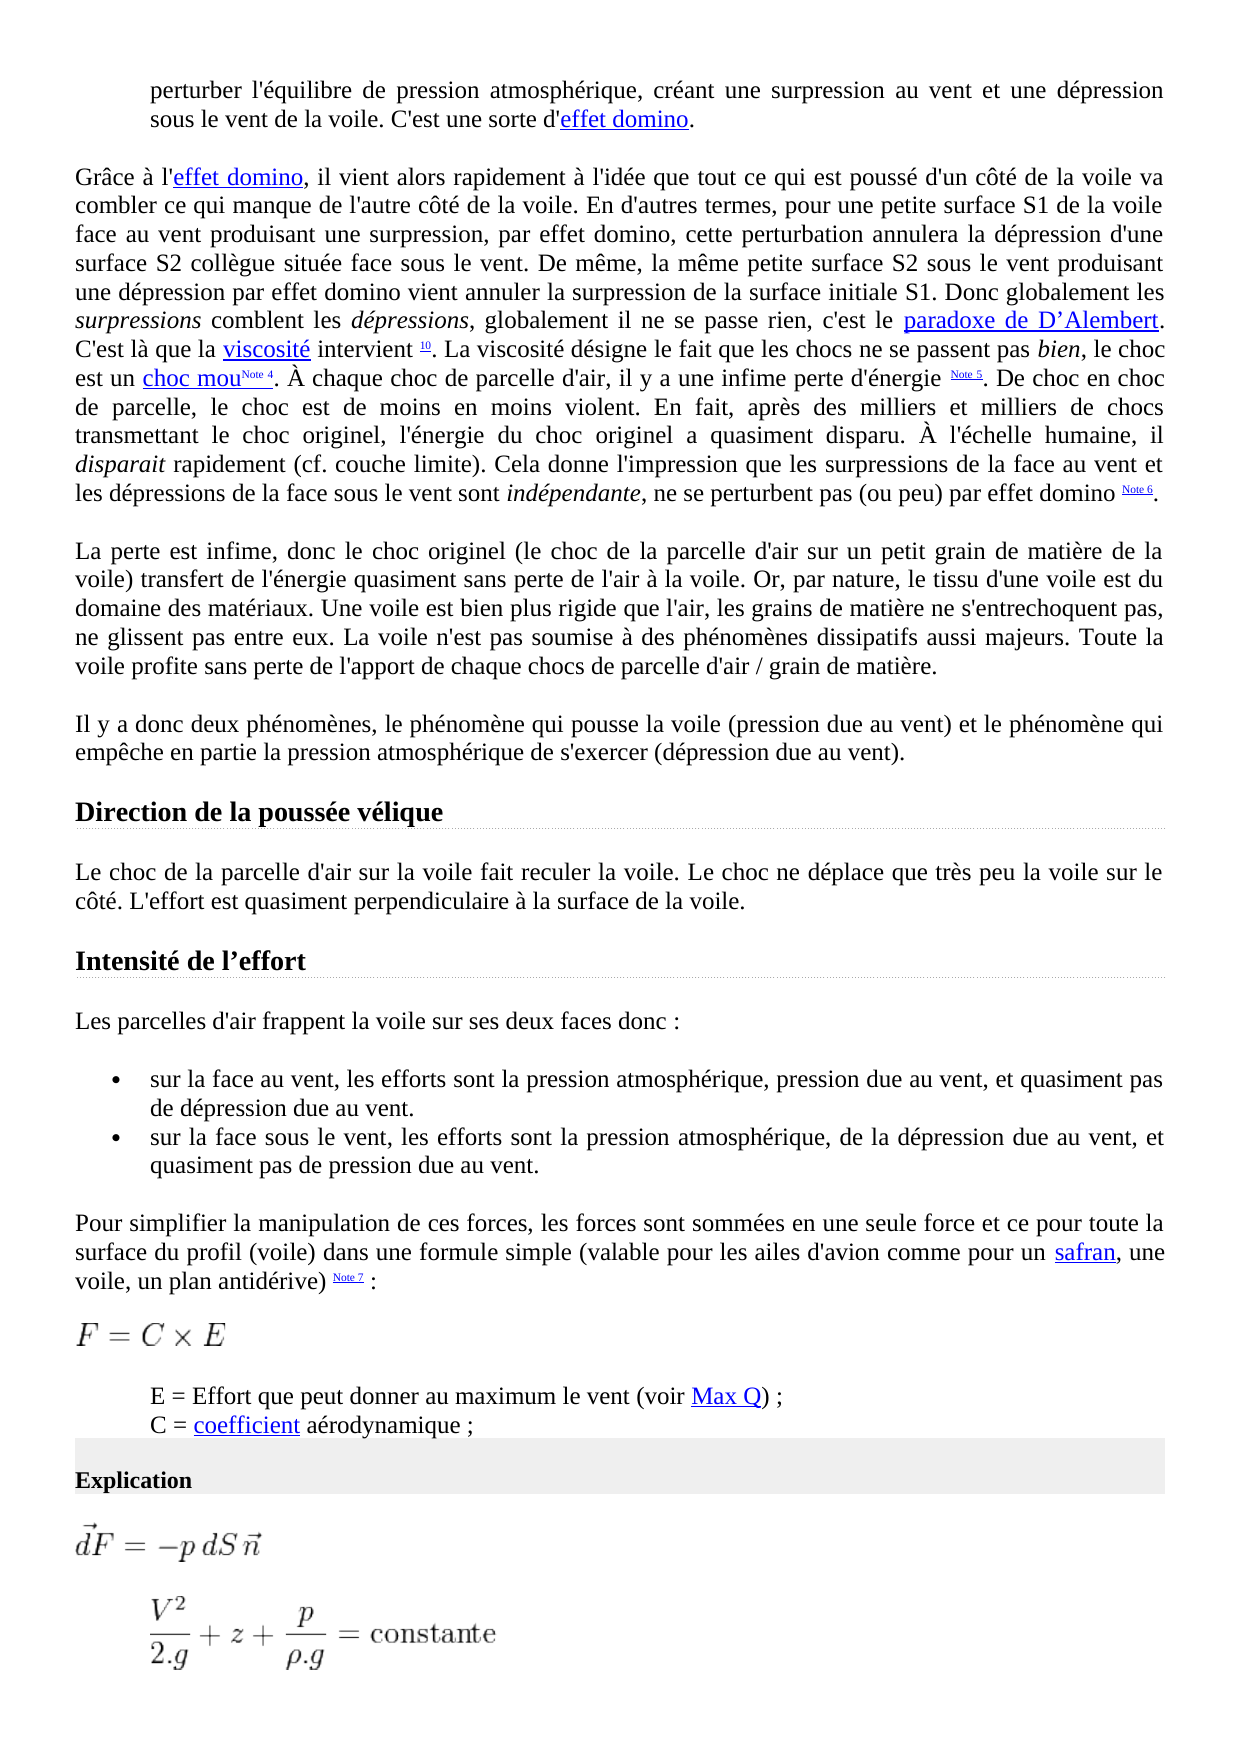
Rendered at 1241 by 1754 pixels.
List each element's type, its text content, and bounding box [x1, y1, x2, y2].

text Pour simplifier la manipulation de ces forces, les forces sont sommées en une seule force et ce pour toute la surface du profil (voile) dans une formule simple (valable pour les ailes d'avion comme pour un safran, une voile, un plan antidérive) [Note 7] : [75, 1208, 1165, 1294]
text E = Effort que peut donner au maximum le vent (voir Max Q) ; [150, 1381, 1165, 1410]
list sur la face sous le vent, les efforts sont la pression atmosphérique, de la dépression due au vent, et quasiment pas de pression due au vent. [112, 1122, 1165, 1179]
text Les parcelles d'air frappent la voile sur ses deux faces donc : [75, 1006, 1165, 1035]
text Direction de la poussée vélique [75, 795, 1165, 828]
picture [150, 1596, 497, 1670]
picture [75, 1522, 263, 1562]
text Explication [75, 1466, 1165, 1494]
list sur la face au vent, les efforts sont la pression atmosphérique, pression due au vent, et quasiment pas de dépression due au vent. [112, 1064, 1165, 1122]
text Grâce à l'effet domino, il vient alors rapidement à l'idée que tout ce qui est poussé d'un côté de la voile va combler ce qui manque de l'autre côté de la voile. En d'autres termes, pour une petite surface S1 de la voile face au vent produisant une surpression, par effet domino, cette perturbation annulera la dépression d'une surface S2 collègue située face sous le vent. De même, la même petite surface S2 sous le vent produisant une dépression par effet domino vient annuler la surpression de la surface initiale S1. Donc globalement les surpressions comblent les dépressions, globalement il ne se passe rien, c'est le paradoxe de D’Alembert. C'est là que la viscosité intervient [10]. La viscosité désigne le fait que les chocs ne se passent pas bien, le choc est un choc mou[Note 4]. À chaque choc de parcelle d'air, il y a une infime perte d'énergie [Note 5]. De choc en choc de parcelle, le choc est de moins en moins violent. En fait, après des milliers et milliers de chocs transmettant le choc originel, l'énergie du choc originel a quasiment disparu. À l'échelle humaine, il disparait rapidement (cf. couche limite). Cela donne l'impression que les surpressions de la face au vent et les dépressions de la face sous le vent sont indépendante, ne se perturbent pas (ou peu) par effet domino [Note 6]. [75, 162, 1165, 507]
text C = coefficient aérodynamique ; [150, 1410, 1165, 1438]
text Sans rentrer dans les détails trop longs, pour chaque parcelle d'air s'écrasant sur la surface de la voile dS génère un effort dF. La force exercée sur la voile est la pression de l'air sur la voile soit [11],[12]. [75, 1523, 1165, 1567]
text Intensité de l’effort [75, 944, 1165, 977]
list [112, 75, 1165, 132]
text Le choc de la parcelle d'air sur la voile fait reculer la voile. Le choc ne déplace que très peu la voile sur le côté. L'effort est quasiment perpendiculaire à la surface de la voile. [75, 857, 1165, 915]
text La perte est infime, donc le choc originel (le choc de la parcelle d'air sur un petit grain de matière de la voile) transfert de l'énergie quasiment sans perte de l'air à la voile. Or, par nature, le tissu d'une voile est du domaine des matériaux. Une voile est bien plus rigide que l'air, les grains de matière ne s'entrechoquent pas, ne glissent pas entre eux. La voile n'est pas soumise à des phénomènes dissipatifs aussi majeurs. Toute la voile profite sans perte de l'apport de chaque chocs de parcelle d'air / grain de matière. [75, 536, 1165, 679]
text Il y a donc deux phénomènes, le phénomène qui pousse la voile (pression due au vent) et le phénomène qui empêche en partie la pression atmosphérique de s'exercer (dépression due au vent). [75, 709, 1165, 766]
picture [75, 1323, 226, 1346]
